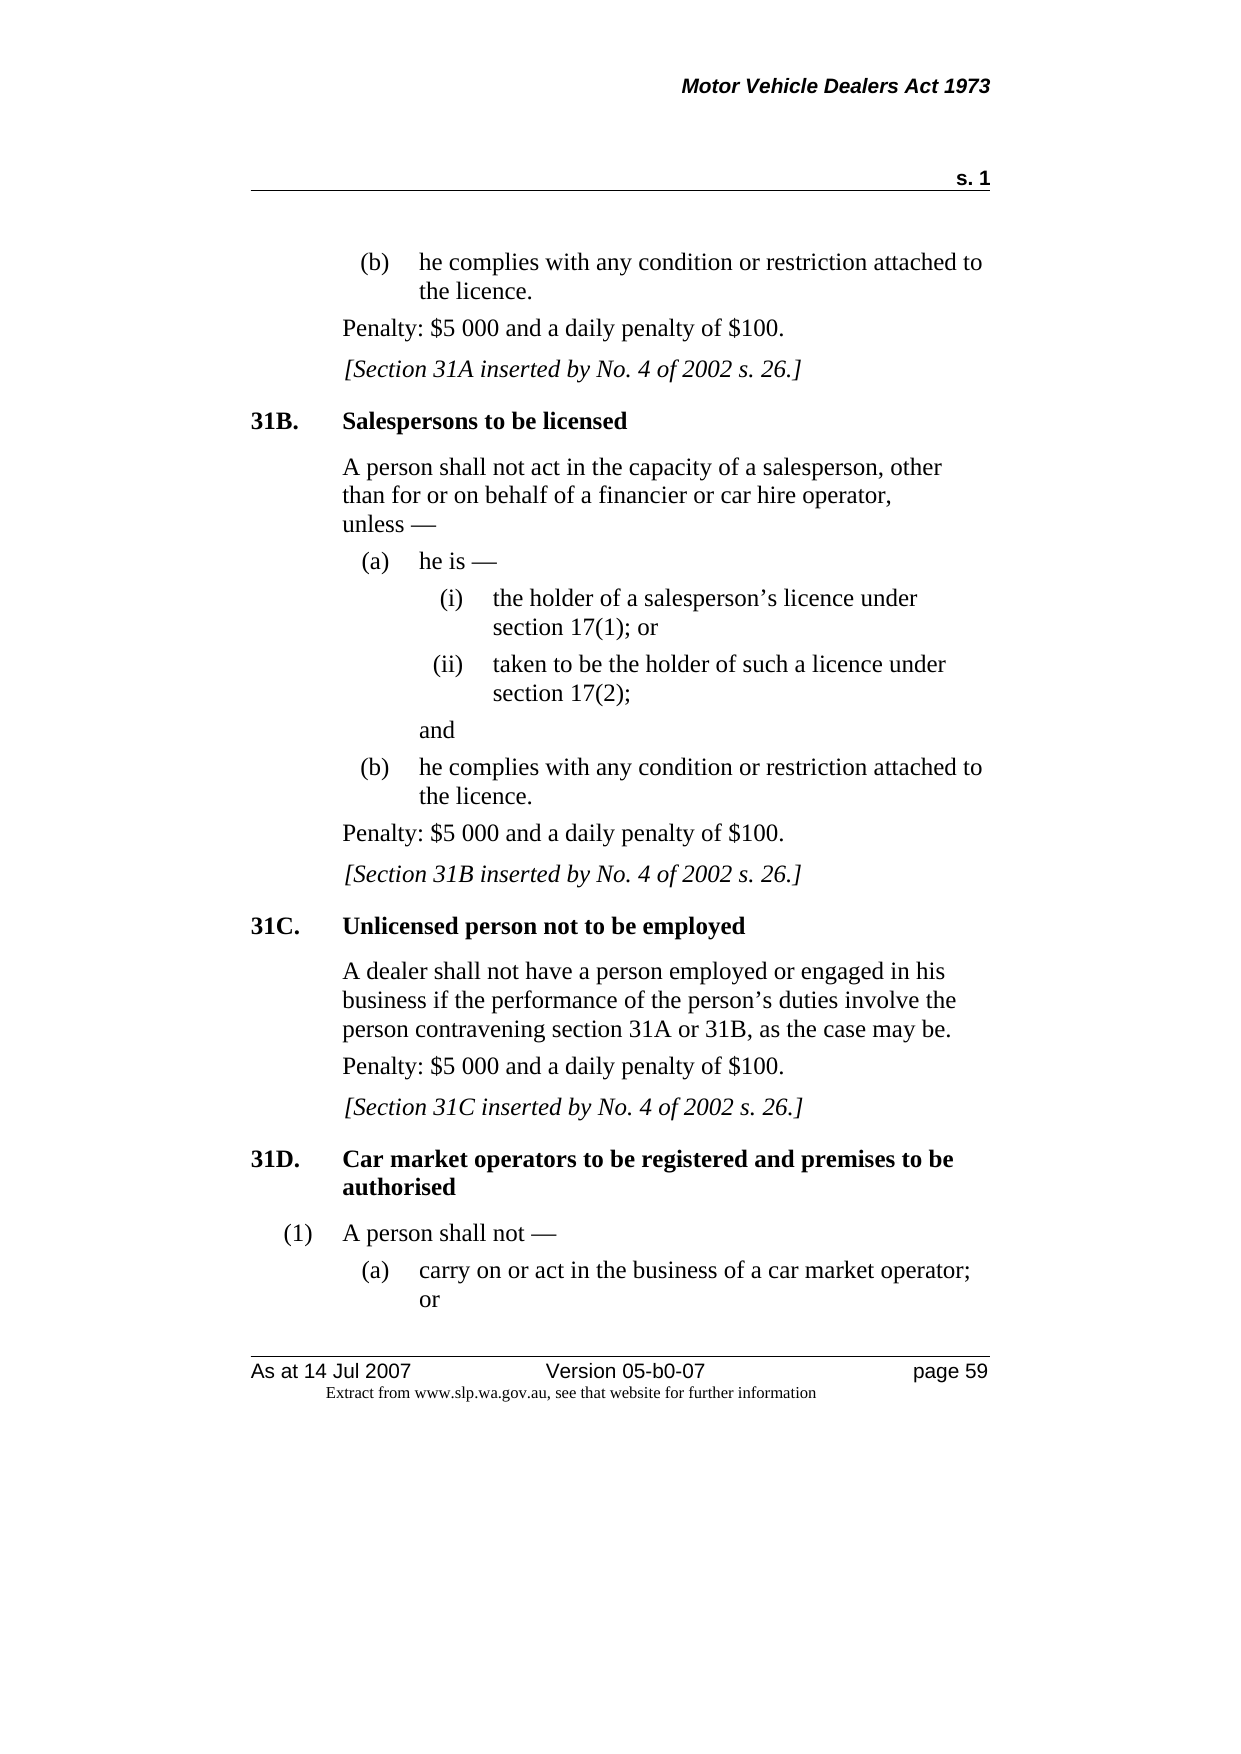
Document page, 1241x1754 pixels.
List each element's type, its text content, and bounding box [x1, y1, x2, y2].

subtitle 31B. Salespersons to be licensed [251, 406, 990, 435]
text (1) A person shall not — [251, 1218, 990, 1247]
text (i) the holder of a salesperson’s licence under section 17(1); or [251, 583, 990, 641]
subtitle 31D. Car market operators to be registered and premises to be authorised [251, 1144, 990, 1201]
text Penalty: $5 000 and a daily penalty of $100. [251, 313, 990, 342]
text Penalty: $5 000 and a daily penalty of $100. [251, 1051, 990, 1079]
text (ii) taken to be the holder of such a licence under section 17(2); [251, 649, 990, 707]
text A person shall not act in the capacity of a salesperson, other than for or on behalf of a financier or car hire operator, unless — [251, 452, 990, 538]
subtitle 31C. Unlicensed person not to be employed [251, 911, 990, 939]
text [Section 31C inserted by No. 4 of 2002 s. 26.] [251, 1092, 990, 1121]
text (b) he complies with any condition or restriction attached to the licence. [251, 247, 990, 305]
text (a) he is — [251, 546, 990, 575]
text [Section 31B inserted by No. 4 of 2002 s. 26.] [251, 859, 990, 888]
text (a) carry on or act in the business of a car market operator; or [251, 1255, 990, 1312]
text A dealer shall not have a person employed or engaged in his business if the performance of the person’s duties involve the person contravening section 31A or 31B, as the case may be. [251, 956, 990, 1042]
text Penalty: $5 000 and a daily penalty of $100. [251, 818, 990, 847]
text and [251, 715, 990, 744]
text (b) he complies with any condition or restriction attached to the licence. [251, 752, 990, 809]
text [Section 31A inserted by No. 4 of 2002 s. 26.] [251, 354, 990, 383]
